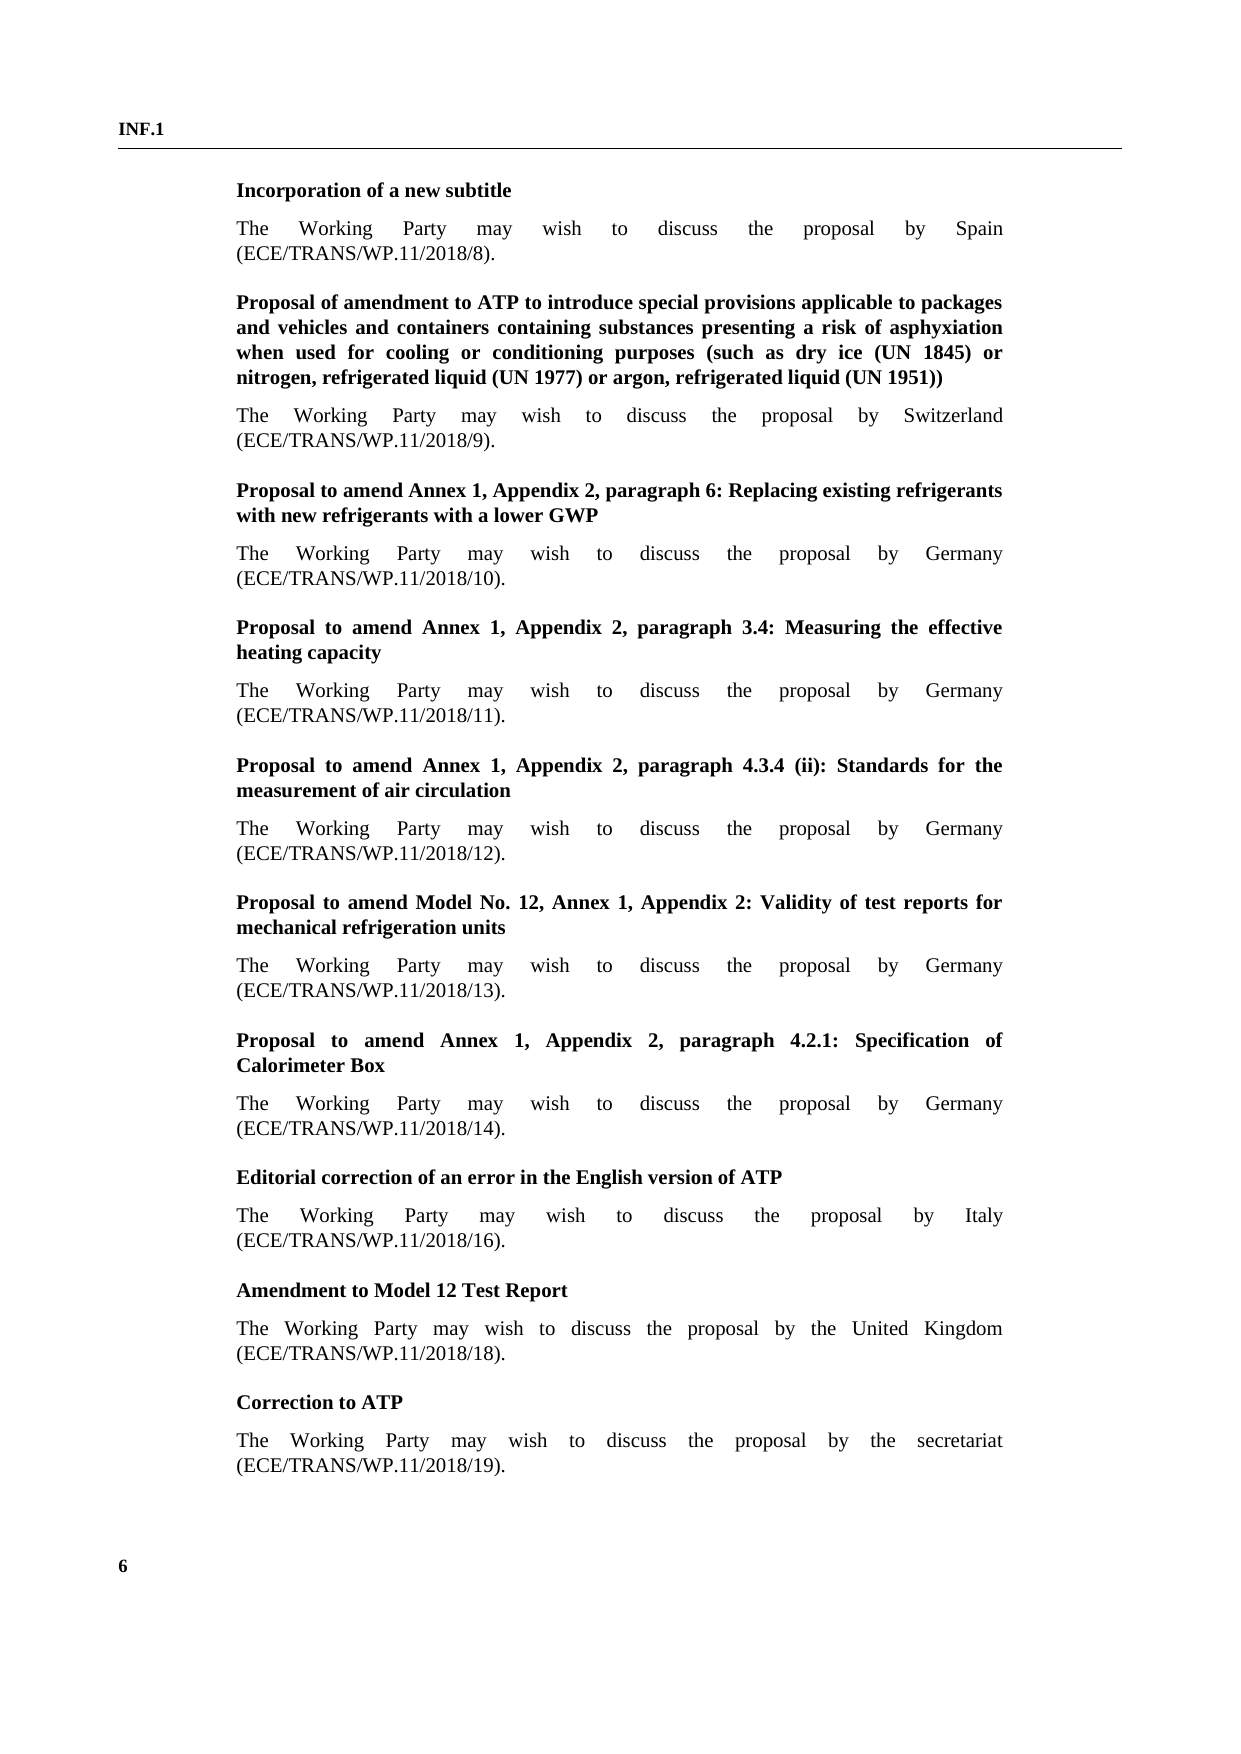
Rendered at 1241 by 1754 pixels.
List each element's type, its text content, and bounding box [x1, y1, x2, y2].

text Proposal to amend Annex 1, Appendix 2, paragraph 3.4: Measuring the effective heating capacity [118, 615, 1004, 665]
text The Working Party may wish to discuss the proposal by Germany (ECE/TRANS/WP.11/2018/13). [236, 952, 1004, 1002]
text The Working Party may wish to discuss the proposal by Germany (ECE/TRANS/WP.11/2018/10). [236, 540, 1004, 590]
text Proposal to amend Annex 1, Appendix 2, paragraph 4.2.1: Specification of Calorimeter Box [118, 1027, 1004, 1077]
text Amendment to Model 12 Test Report [118, 1277, 1004, 1302]
text Editorial correction of an error in the English version of ATP [118, 1165, 1004, 1190]
text Proposal of amendment to ATP to introduce special provisions applicable to packages and vehicles and containers containing substances presenting a risk of asphyxiation when used for cooling or conditioning purposes (such as dry ice (UN 1845) or nitrogen, refrigerated liquid (UN 1977) or argon, refrigerated liquid (UN 1951)) [118, 290, 1004, 390]
text The Working Party may wish to discuss the proposal by the United Kingdom (ECE/TRANS/WP.11/2018/18). [236, 1315, 1004, 1365]
text Proposal to amend Annex 1, Appendix 2, paragraph 4.3.4 (ii): Standards for the measurement of air circulation [118, 752, 1004, 802]
text Proposal to amend Model No. 12, Annex 1, Appendix 2: Validity of test reports for mechanical refrigeration units [118, 890, 1004, 940]
text Correction to ATP [118, 1390, 1004, 1415]
text The Working Party may wish to discuss the proposal by Germany (ECE/TRANS/WP.11/2018/12). [236, 815, 1004, 865]
text Proposal to amend Annex 1, Appendix 2, paragraph 6: Replacing existing refrigerants with new refrigerants with a lower GWP [118, 477, 1004, 527]
text The Working Party may wish to discuss the proposal by Switzerland (ECE/TRANS/WP.11/2018/9). [236, 402, 1004, 452]
text The Working Party may wish to discuss the proposal by Germany (ECE/TRANS/WP.11/2018/14). [236, 1090, 1004, 1140]
text The Working Party may wish to discuss the proposal by the secretariat (ECE/TRANS/WP.11/2018/19). [236, 1427, 1004, 1477]
text The Working Party may wish to discuss the proposal by Spain (ECE/TRANS/WP.11/2018/8). [236, 215, 1004, 265]
text The Working Party may wish to discuss the proposal by Italy (ECE/TRANS/WP.11/2018/16). [236, 1202, 1004, 1252]
text The Working Party may wish to discuss the proposal by Germany (ECE/TRANS/WP.11/2018/11). [236, 677, 1004, 727]
text Incorporation of a new subtitle [118, 177, 1004, 202]
